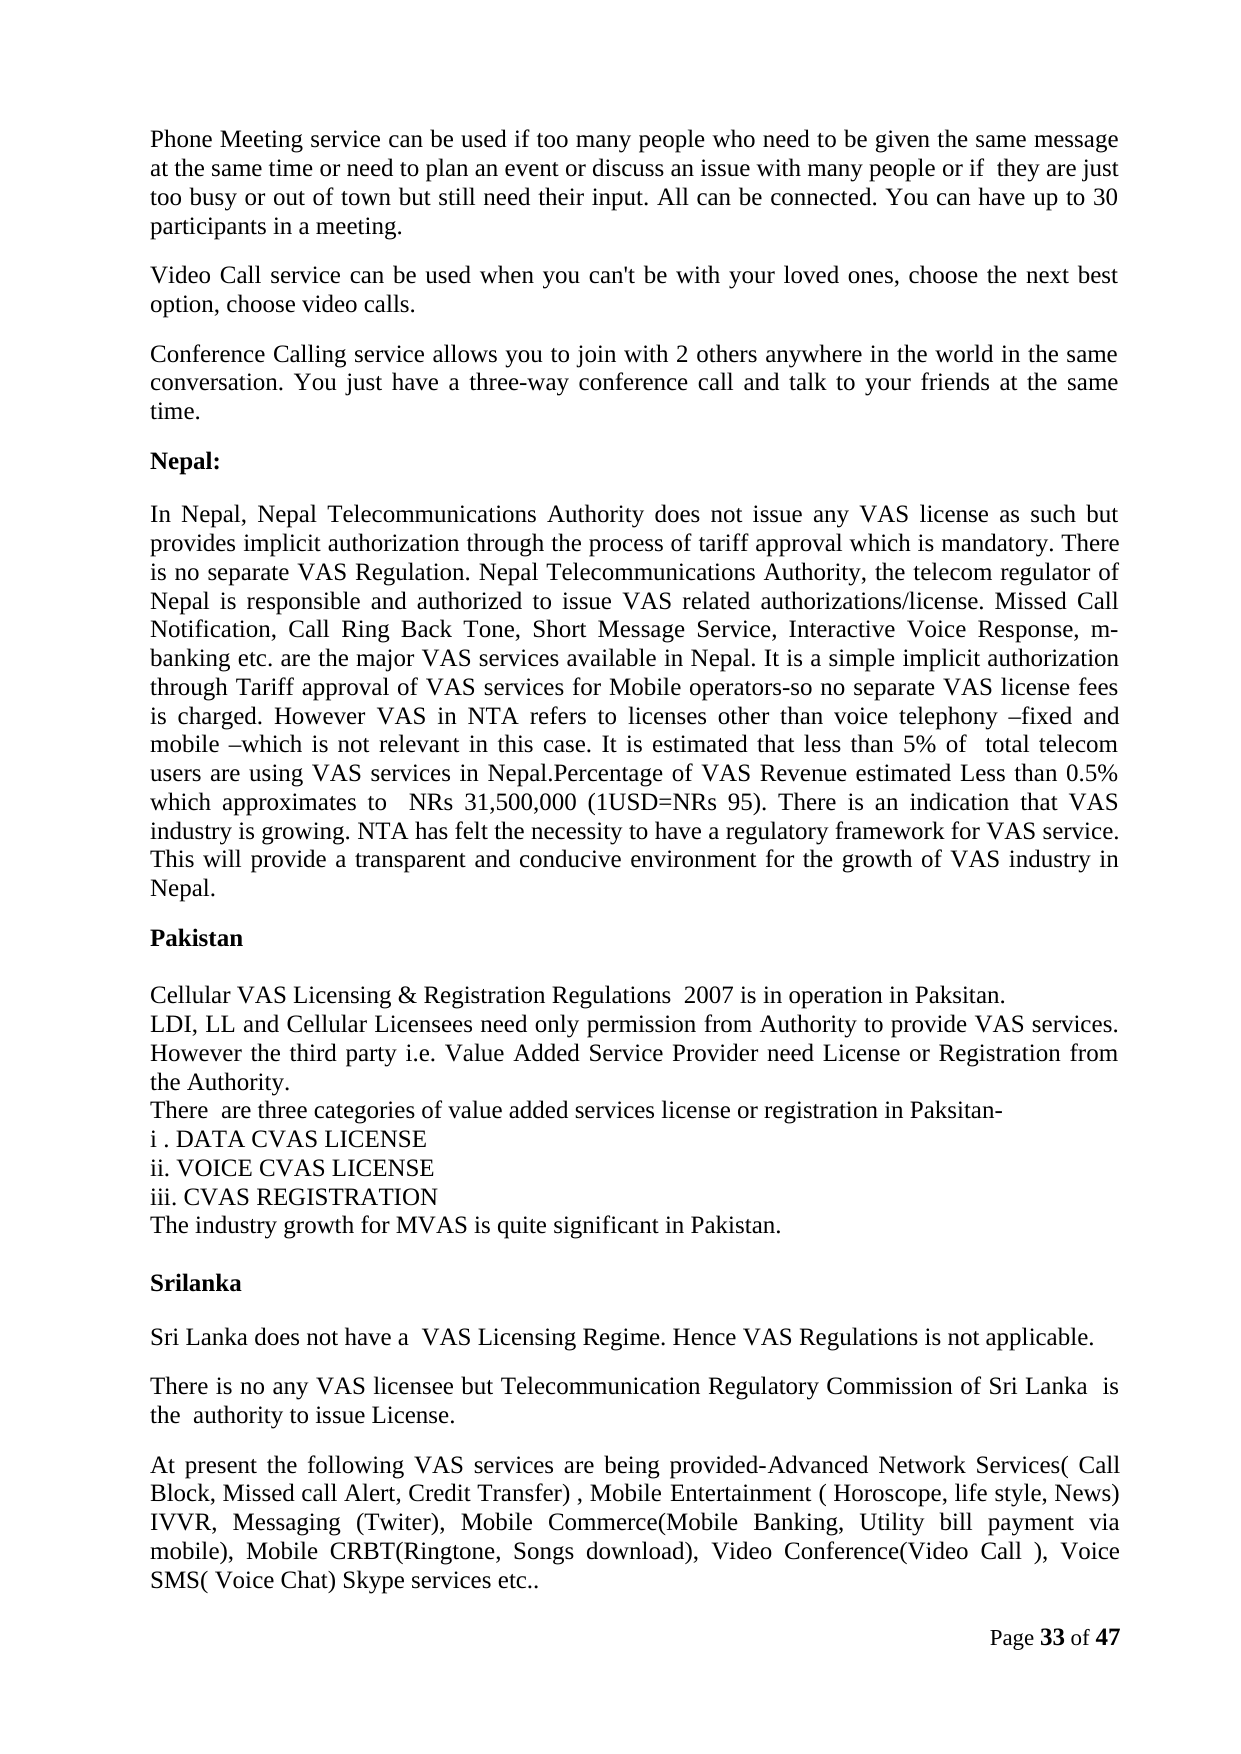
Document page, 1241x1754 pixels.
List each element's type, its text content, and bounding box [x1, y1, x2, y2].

text Conference Calling service allows you to join with 2 others anywhere in the world in the same conversation. You just have a three-way conference call and talk to your friends at the same time. [150, 339, 1120, 425]
text Video Call service can be used when you can't be with your loved ones, choose the next best option, choose video calls. [150, 260, 1120, 318]
text Sri Lanka does not have a VAS Licensing Regime. Hence VAS Regulations is not applicable. [150, 1322, 1120, 1351]
text There is no any VAS licensee but Telecommunication Regulatory Commission of Sri Lanka is the authority to issue License. [150, 1371, 1120, 1429]
text Cellular VAS Licensing & Registration Regulations 2007 is in operation in Paksitan. [150, 980, 1120, 1009]
text iii. CVAS REGISTRATION [150, 1182, 1120, 1210]
text i . DATA CVAS LICENSE [150, 1124, 1120, 1153]
text Phone Meeting service can be used if too many people who need to be given the same message at the same time or need to plan an event or discuss an issue with many people or if they are just too busy or out of town but still need their input. All can be connected. You can have up to 30 participants in a meeting. [150, 124, 1120, 239]
text Pakistan [150, 923, 1120, 952]
text At present the following VAS services are being provided-Advanced Network Services( Call Block, Missed call Alert, Credit Transfer) , Mobile Entertainment ( Horoscope, life style, News) IVVR, Messaging (Twiter), Mobile Commerce(Mobile Banking, Utility bill payment via mobile), Mobile CRBT(Ringtone, Songs download), Video Conference(Video Call ), Voice SMS( Voice Chat) Skype services etc.. [150, 1450, 1120, 1593]
text The industry growth for MVAS is quite significant in Pakistan. [150, 1210, 1120, 1239]
text LDI, LL and Cellular Licensees need only permission from Authority to provide VAS services. However the third party i.e. Value Added Service Provider need License or Registration from the Authority. [150, 1009, 1120, 1095]
text Srilanka [150, 1268, 1120, 1297]
text ii. VOICE CVAS LICENSE [150, 1153, 1120, 1182]
text Nepal: [150, 446, 1120, 474]
text There are three categories of value added services license or registration in Paksitan- [150, 1095, 1120, 1124]
text In Nepal, Nepal Telecommunications Authority does not issue any VAS license as such but provides implicit authorization through the process of tariff approval which is mandatory. There is no separate VAS Regulation. Nepal Telecommunications Authority, the telecom regulator of Nepal is responsible and authorized to issue VAS related authorizations/license. Missed Call Notification, Call Ring Back Tone, Short Message Service, Interactive Voice Response, m-banking etc. are the major VAS services available in Nepal. It is a simple implicit authorization through Tariff approval of VAS services for Mobile operators-so no separate VAS license fees is charged. However VAS in NTA refers to licenses other than voice telephony –fixed and mobile –which is not relevant in this case. It is estimated that less than 5% of total telecom users are using VAS services in Nepal.Percentage of VAS Revenue estimated Less than 0.5% which approximates to NRs 31,500,000 (1USD=NRs 95). There is an indication that VAS industry is growing. NTA has felt the necessity to have a regulatory framework for VAS service. This will provide a transparent and conducive environment for the growth of VAS industry in Nepal. [150, 499, 1120, 902]
